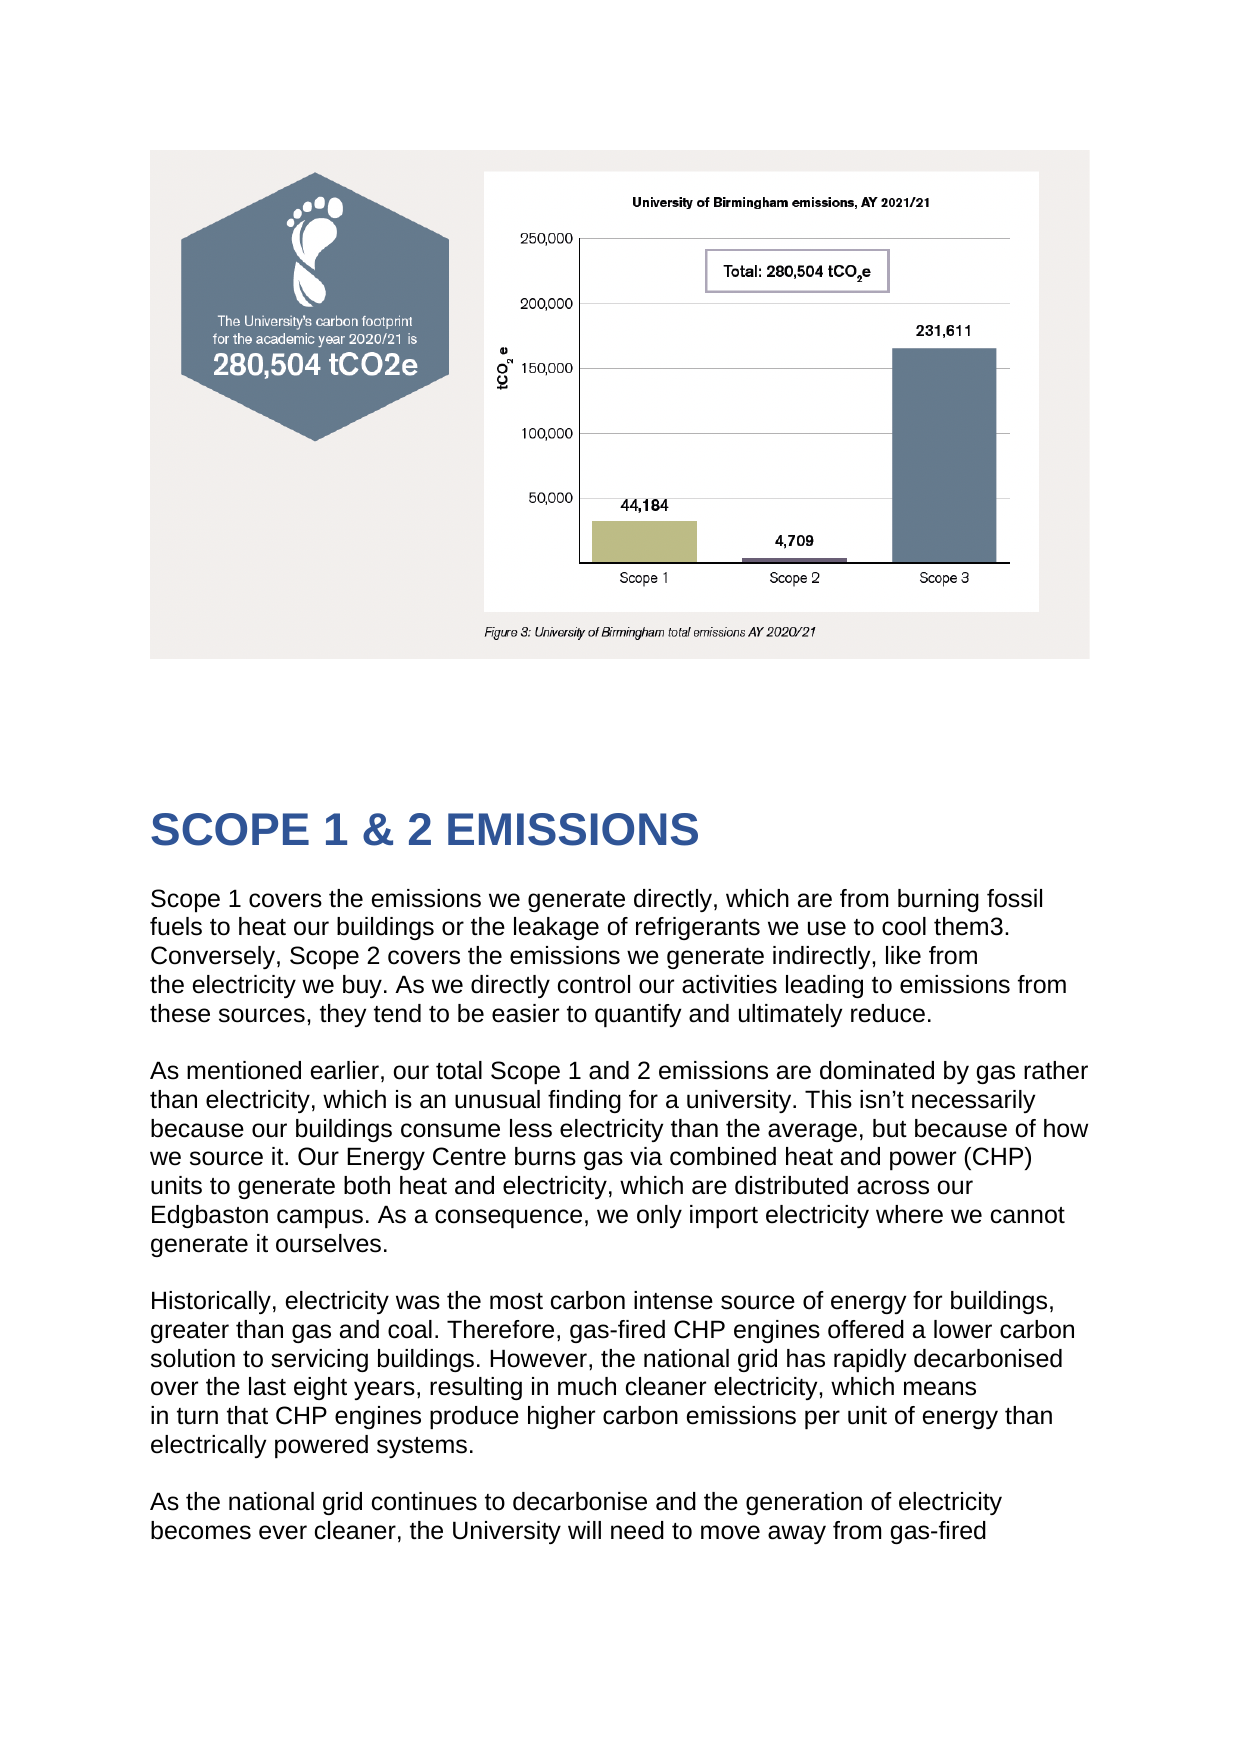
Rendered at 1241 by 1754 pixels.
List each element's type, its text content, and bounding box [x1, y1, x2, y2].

text Edgbaston campus. As a consequence, we only import electricity where we cannot generate it ourselves. [150, 1200, 1090, 1257]
text SCOPE 1 & 2 EMISSIONS [150, 802, 1090, 855]
text Scope 1 covers the emissions we generate directly, which are from burning fossil fuels to heat our buildings or the leakage of refrigerants we use to cool them3. Conversely, Scope 2 covers the emissions we generate indirectly, like from [150, 883, 1090, 970]
text Historically, electricity was the most carbon intense source of energy for buildings, greater than gas and coal. Therefore, gas-fired CHP engines offered a lower carbon solution to servicing buildings. However, the national grid has rapidly decarbonised over the last eight years, resulting in much cleaner electricity, which means [150, 1286, 1090, 1401]
picture [150, 150, 1090, 659]
text the electricity we buy. As we directly control our activities leading to emissions from these sources, they tend to be easier to quantify and ultimately reduce. [150, 970, 1090, 1027]
text in turn that CHP engines produce higher carbon emissions per unit of energy than electrically powered systems. [150, 1401, 1090, 1458]
text As mentioned earlier, our total Scope 1 and 2 emissions are dominated by gas rather than electricity, which is an unusual finding for a university. This isn’t necessarily because our buildings consume less electricity than the average, but because of how we source it. Our Energy Centre burns gas via combined heat and power (CHP) units to generate both heat and electricity, which are distributed across our [150, 1056, 1090, 1200]
text As the national grid continues to decarbonise and the generation of electricity becomes ever cleaner, the University will need to move away from gas-fired [150, 1487, 1090, 1545]
